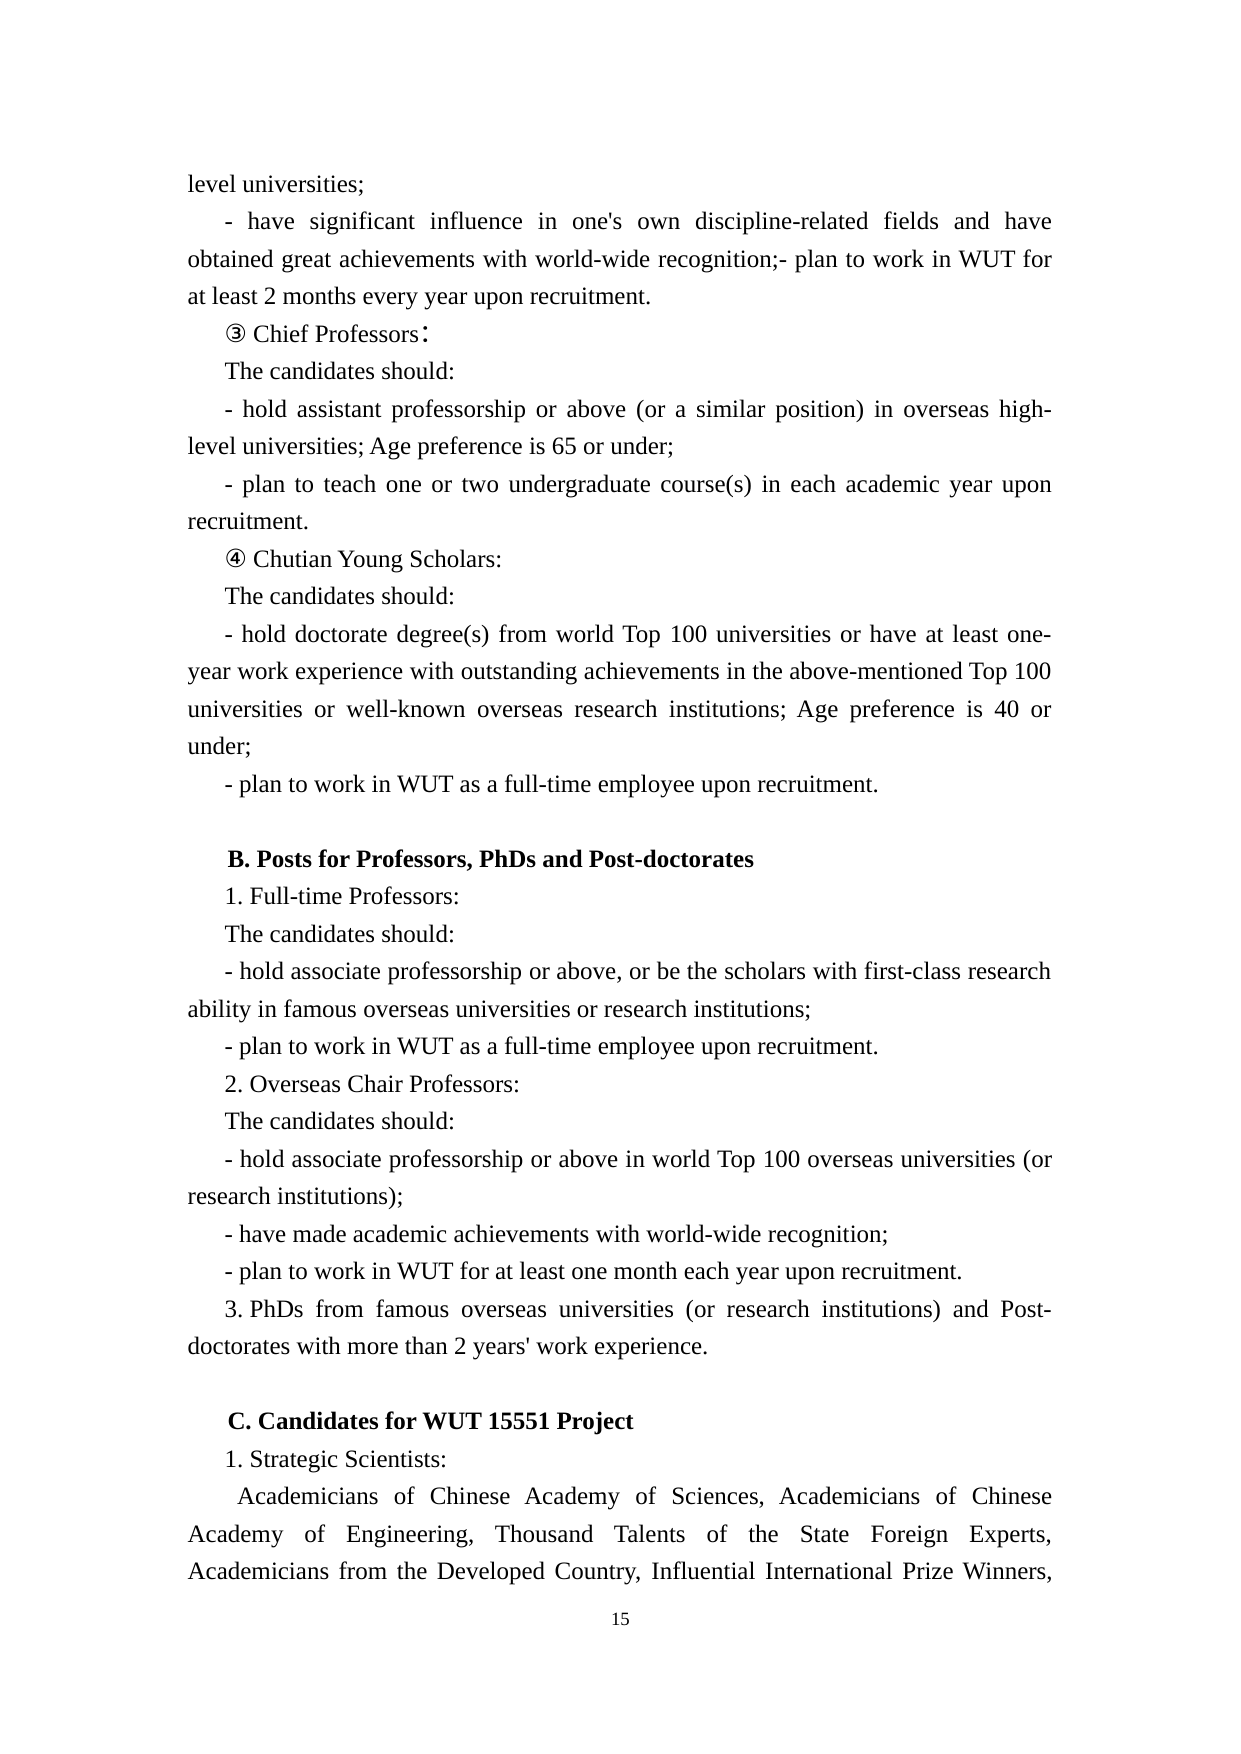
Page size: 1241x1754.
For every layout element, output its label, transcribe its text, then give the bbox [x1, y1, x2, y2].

text The candidates should: [187, 574, 1053, 612]
text - hold doctorate degree(s) from world Top 100 universities or have at least one-year work experience with outstanding achievements in the above-mentioned Top 100 universities or well-known overseas research institutions; Age preference is 40 or under; [187, 612, 1053, 762]
text - plan to work in WUT as a full-time employee upon recruitment. [187, 1024, 1053, 1062]
text C. Candidates for WUT 15551 Project [187, 1399, 1053, 1437]
text - plan to work in WUT as a full-time employee upon recruitment. [187, 762, 1053, 799]
text ④ Chutian Young Scholars: [187, 537, 1053, 574]
text - hold associate professorship or above, or be the scholars with first-class research ability in famous overseas universities or research institutions; [187, 949, 1053, 1024]
text 1. Full-time Professors: [187, 874, 1053, 912]
text ③ Chief Professors： [187, 312, 1053, 349]
text - hold associate professorship or above in world Top 100 overseas universities (or research institutions); [187, 1137, 1053, 1212]
text B. Posts for Professors, PhDs and Post-doctorates [187, 837, 1053, 874]
text 1. Strategic Scientists: [187, 1437, 1053, 1474]
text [187, 1542, 1053, 1587]
text - plan to work in WUT for at least one month each year upon recruitment. [187, 1249, 1053, 1287]
text - have made academic achievements with world-wide recognition; [187, 1212, 1053, 1249]
text The candidates should: [187, 912, 1053, 949]
text - plan to teach one or two undergraduate course(s) in each academic year upon recruitment. [187, 462, 1053, 537]
list PhDs from famous overseas universities (or research institutions) and Post-doctorates with more than 2 years' work experience. [187, 1287, 1053, 1362]
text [187, 162, 1053, 199]
text The candidates should: [187, 1099, 1053, 1137]
text 2. Overseas Chair Professors: [187, 1062, 1053, 1099]
text The candidates should: [187, 349, 1053, 387]
text - have significant influence in one's own discipline-related fields and have obtained great achievements with world-wide recognition;- plan to work in WUT for at least 2 months every year upon recruitment. [187, 199, 1053, 312]
text - hold assistant professorship or above (or a similar position) in overseas high-level universities; Age preference is 65 or under; [187, 387, 1053, 462]
